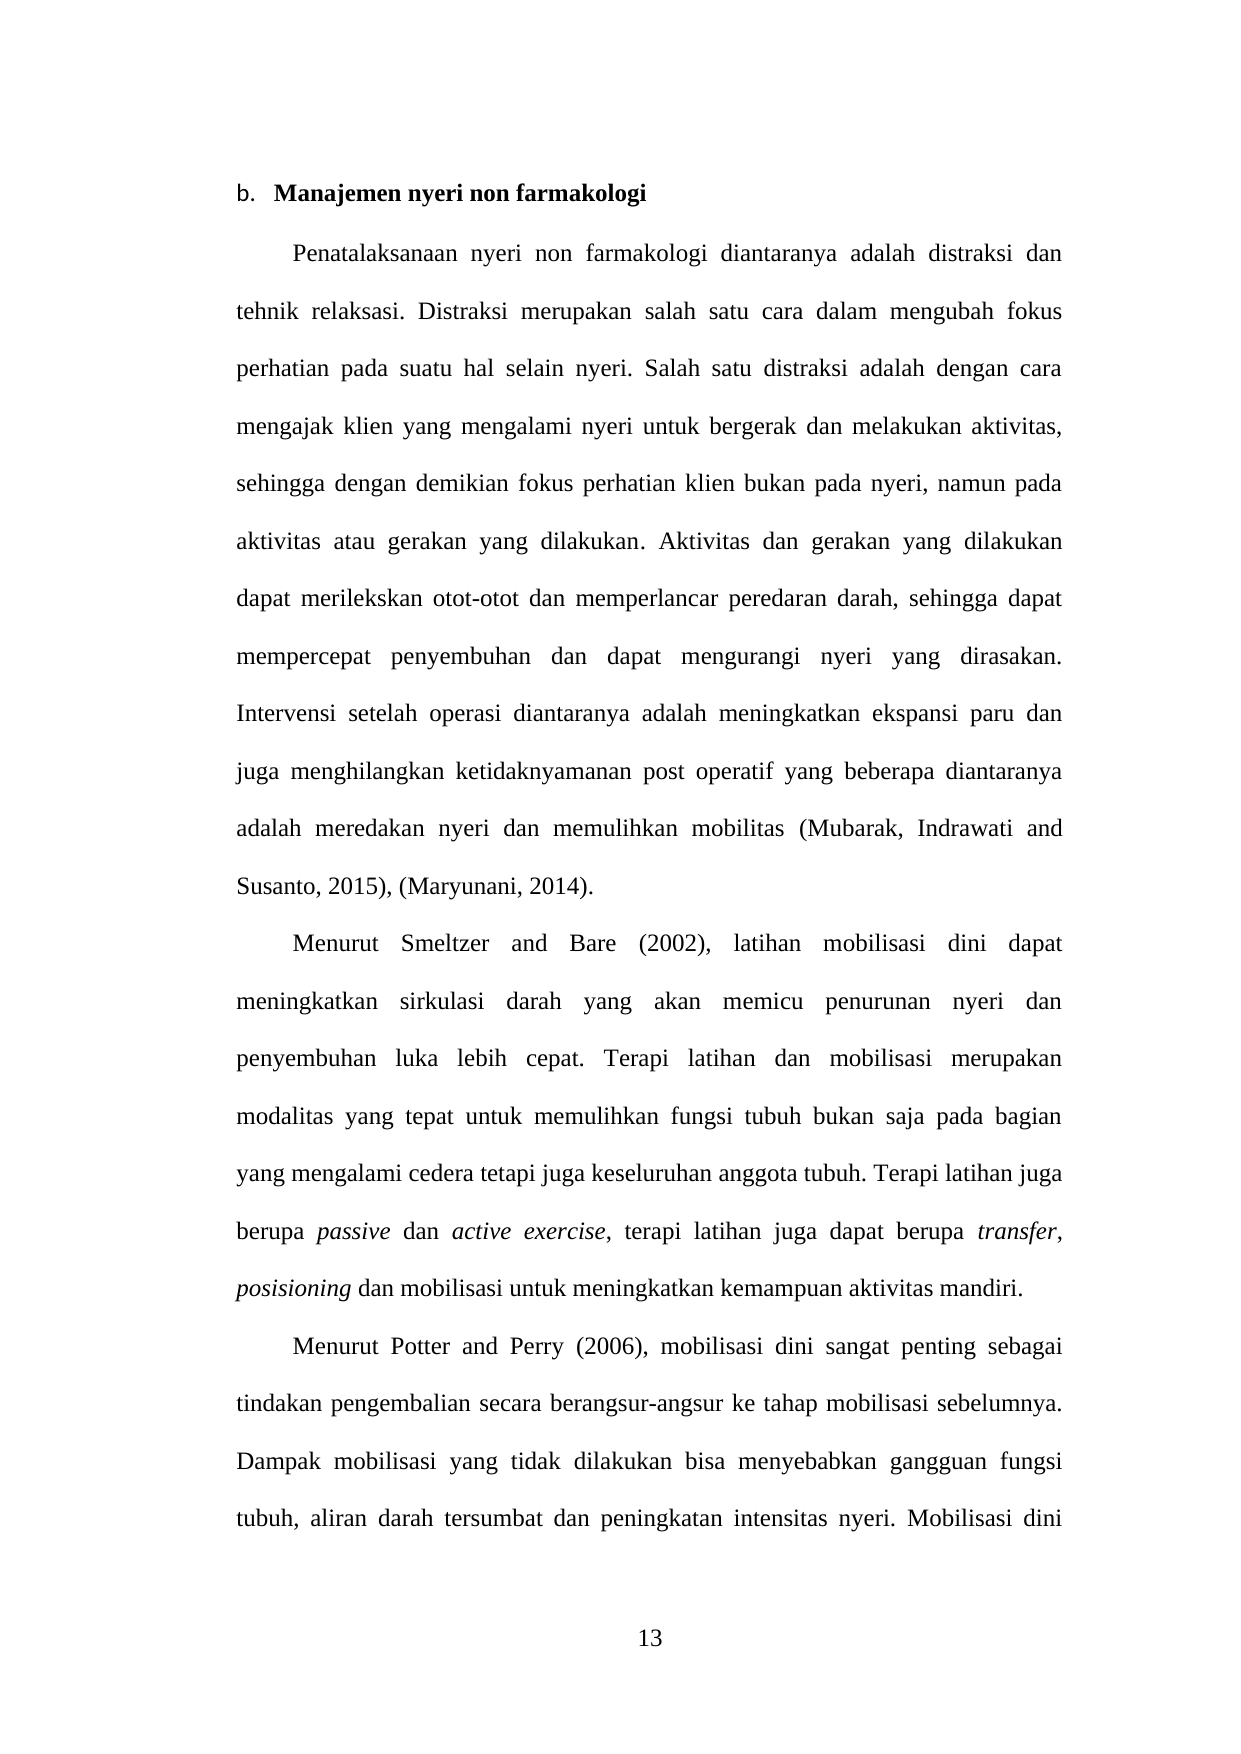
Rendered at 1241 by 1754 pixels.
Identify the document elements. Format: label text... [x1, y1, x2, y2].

text Menurut Smeltzer and Bare (2002), latihan mobilisasi dini dapat meningkatkan sirkulasi darah yang akan memicu penurunan nyeri dan penyembuhan luka lebih cepat. Terapi latihan dan mobilisasi merupakan modalitas yang tepat untuk memulihkan fungsi tubuh bukan saja pada bagian yang mengalami cedera tetapi juga keseluruhan anggota tubuh. Terapi latihan juga berupa passive dan active exercise, terapi latihan juga dapat berupa transfer, posisioning dan mobilisasi untuk meningkatkan kemampuan aktivitas mandiri. [236, 928, 1063, 1302]
text Penatalaksanaan nyeri non farmakologi diantaranya adalah distraksi dan tehnik relaksasi. Distraksi merupakan salah satu cara dalam mengubah fokus perhatian pada suatu hal selain nyeri. Salah satu distraksi adalah dengan cara mengajak klien yang mengalami nyeri untuk bergerak dan melakukan aktivitas, sehingga dengan demikian fokus perhatian klien bukan pada nyeri, namun pada aktivitas atau gerakan yang dilakukan. Aktivitas dan gerakan yang dilakukan dapat merilekskan otot-otot dan memperlancar peredaran darah, sehingga dapat mempercepat penyembuhan dan dapat mengurangi nyeri yang dirasakan. Intervensi setelah operasi diantaranya adalah meningkatkan ekspansi paru dan juga menghilangkan ketidaknyamanan post operatif yang beberapa diantaranya adalah meredakan nyeri dan memulihkan mobilitas (Mubarak, Indrawati and Susanto, 2015), (Maryunani, 2014). [236, 238, 1063, 899]
subtitle Manajemen nyeri non farmakologi [236, 177, 1063, 208]
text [236, 1331, 1063, 1532]
